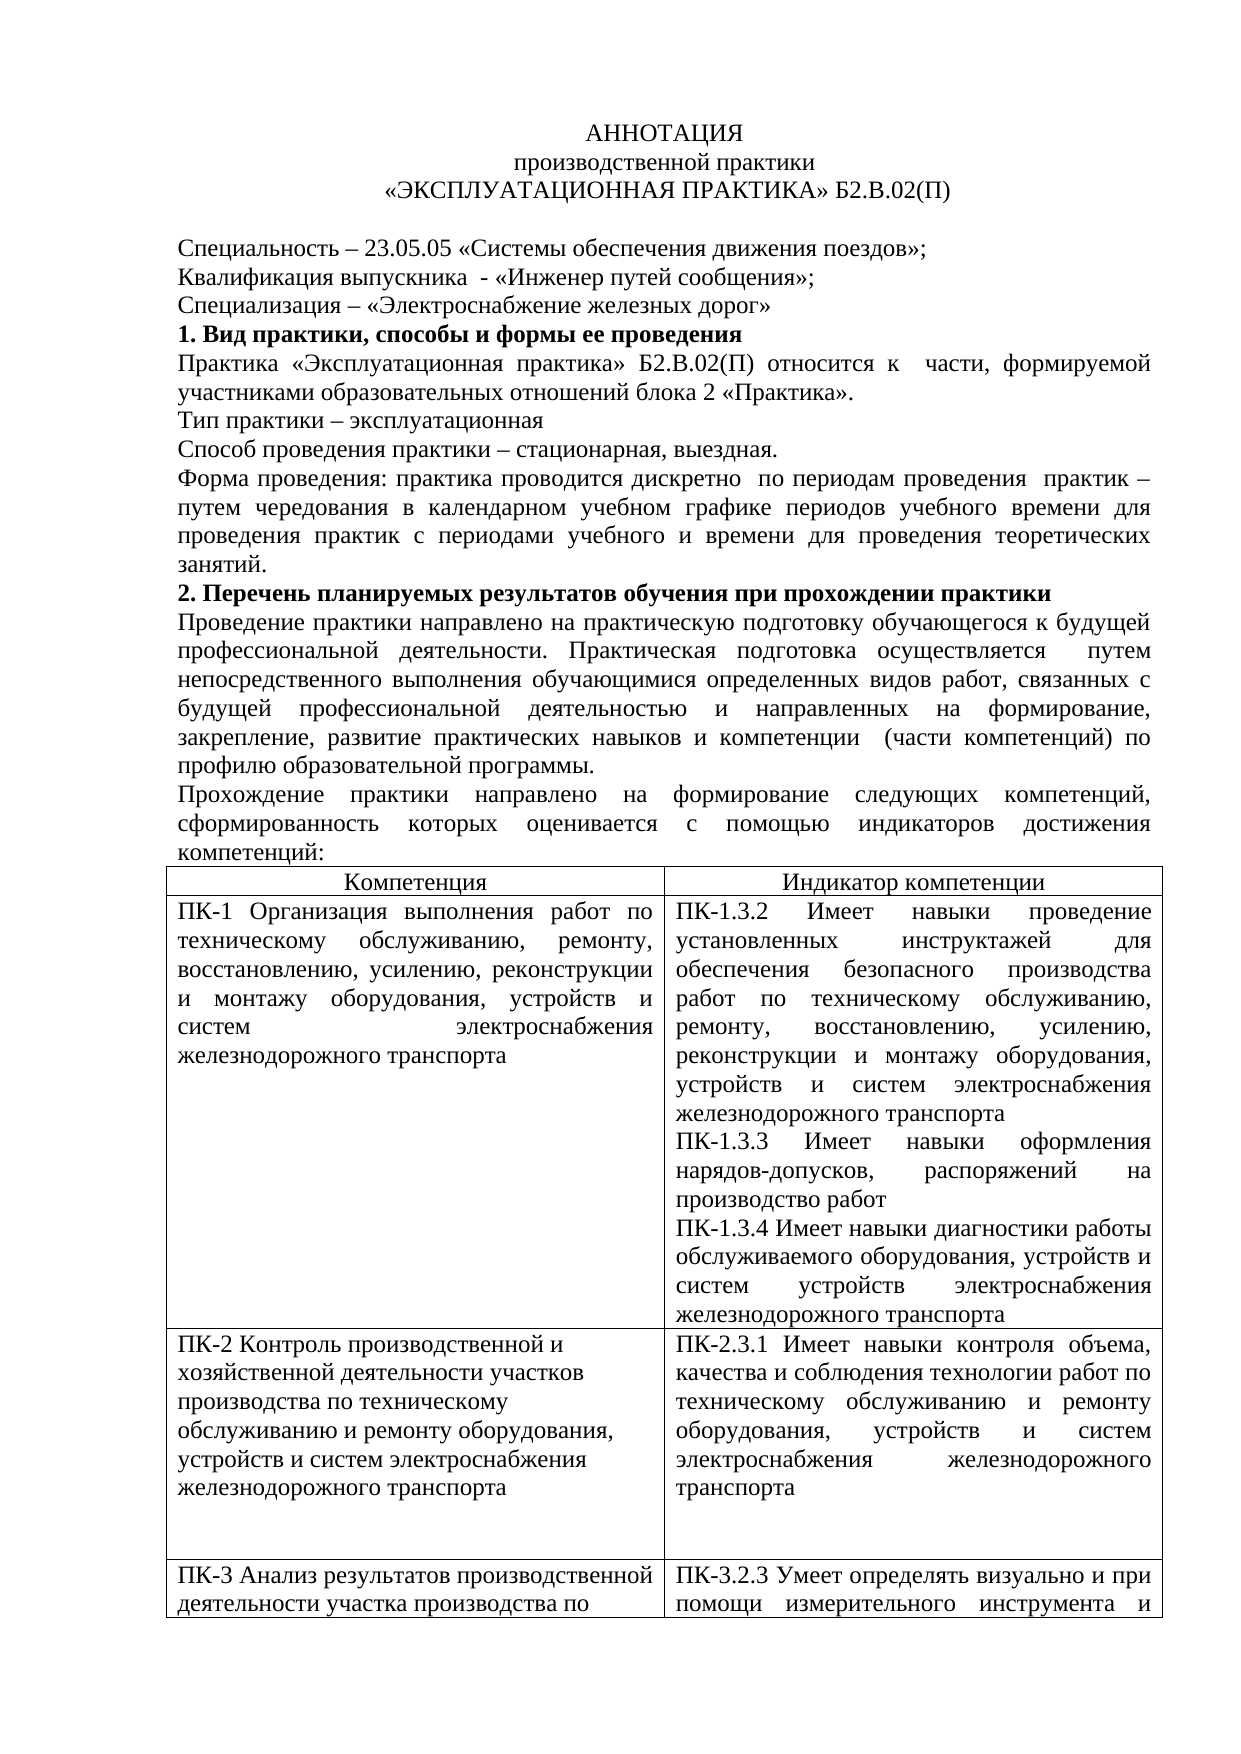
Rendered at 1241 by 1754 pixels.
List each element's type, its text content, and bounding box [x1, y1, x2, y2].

text Форма проведения: практика проводится дискретно по периодам проведения практик – путем чередования в календарном учебном графике периодов учебного времени для проведения практик с периодами учебного и времени для проведения теоретических занятий. [177, 463, 1152, 578]
table_cell ПК-2.3.1 Имеет навыки контроля объема, качества и соблюдения технологии работ по техническому обслуживанию и ремонту оборудования, устройств и систем электроснабжения железнодорожного транспорта [665, 1329, 1162, 1559]
table_cell ПК-1 Организация выполнения работ по техническому обслуживанию, ремонту, восстановлению, усилению, реконструкции и монтажу оборудования, устройств и систем электроснабжения железнодорожного транспорта [167, 896, 664, 1328]
text производственной практики [177, 147, 1152, 176]
text АННОТАЦИЯ [177, 118, 1152, 147]
table_cell ПК-2 Контроль производственной и хозяйственной деятельности участков производства по техническому обслуживанию и ремонту оборудования, устройств и систем электроснабжения железнодорожного транспорта [167, 1329, 664, 1559]
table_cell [167, 1560, 664, 1617]
text Тип практики – эксплуатационная [177, 406, 1152, 434]
text 2. Перечень планируемых результатов обучения при прохождении практики [177, 578, 1152, 607]
table_cell ПК-1.3.2 Имеет навыки проведение установленных инструктажей для обеспечения безопасного производства работ по техническому обслуживанию, ремонту, восстановлению, усилению, реконструкции и монтажу оборудования, устройств и систем электроснабжения железнодорожного транспорта ПК-1.3.3 Имеет навыки оформления нарядов-допусков, распоряжений на производство работ ПК-1.3.4 Имеет навыки диагностики работы обслуживаемого оборудования, устройств и систем устройств электроснабжения железнодорожного транспорта [665, 896, 1162, 1328]
text Проведение практики направлено на практическую подготовку обучающегося к будущей профессиональной деятельности. Практическая подготовка осуществляется путем непосредственного выполнения обучающимися определенных видов работ, связанных с будущей профессиональной деятельностью и направленных на формирование, закрепление, развитие практических навыков и компетенции (части компетенций) по профилю образовательной программы. [177, 607, 1152, 779]
text Способ проведения практики – стационарная, выездная. [177, 434, 1152, 463]
text Специализация – «Электроснабжение железных дорог» [177, 291, 1152, 319]
text Специальность – 23.05.05 «Системы обеспечения движения поездов»; [177, 233, 1152, 262]
text Практика «Эксплуатационная практика» Б2.В.02(П) относится к части, формируемой участниками образовательных отношений блока 2 «Практика». [177, 348, 1152, 406]
text 1. Вид практики, способы и формы ее проведения [177, 319, 1152, 348]
table_header Индикатор компетенции [665, 867, 1162, 895]
text «ЭКСПЛУАТАЦИОННАЯ практика» Б2.В.02(П) [177, 176, 1152, 204]
text Прохождение практики направлено на формирование следующих компетенций, сформированность которых оценивается с помощью индикаторов достижения компетенций: [177, 779, 1152, 866]
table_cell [665, 1560, 1162, 1617]
text Квалификация выпускника - «Инженер путей сообщения»; [177, 262, 1152, 291]
table_header Компетенция [167, 867, 664, 895]
